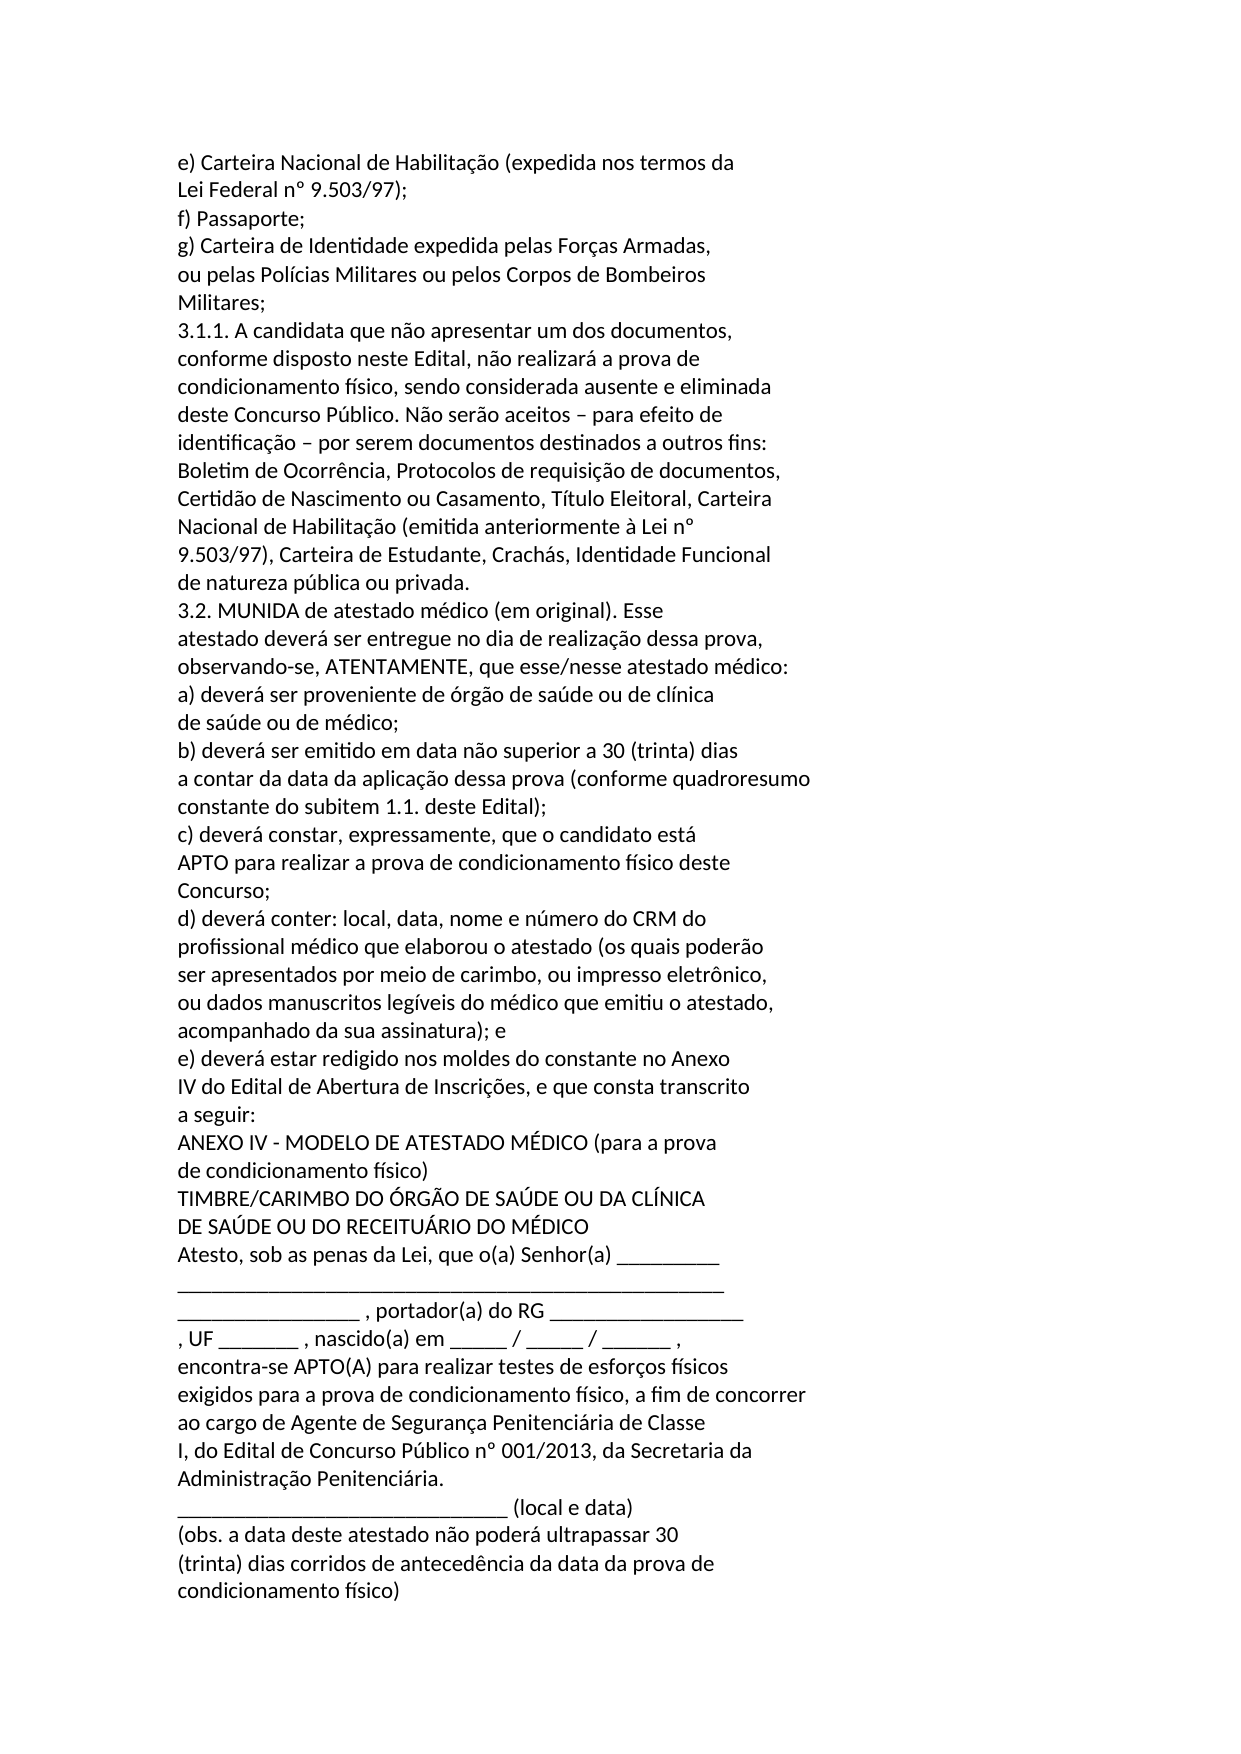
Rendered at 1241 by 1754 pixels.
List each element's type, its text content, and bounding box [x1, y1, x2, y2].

text ser apresentados por meio de carimbo, ou impresso eletrônico, [177, 960, 1063, 988]
text ANEXO IV - MODELO DE ATESTADO MÉDICO (para a prova [177, 1128, 1063, 1156]
text e) deverá estar redigido nos moldes do constante no Anexo [177, 1044, 1063, 1072]
text constante do subitem 1.1. deste Edital); [177, 792, 1063, 820]
text a) deverá ser proveniente de órgão de saúde ou de clínica [177, 680, 1063, 708]
text ou dados manuscritos legíveis do médico que emitiu o atestado, [177, 988, 1063, 1016]
text 9.503/97), Carteira de Estudante, Crachás, Identidade Funcional [177, 540, 1063, 568]
text c) deverá constar, expressamente, que o candidato está [177, 820, 1063, 848]
text de condicionamento físico) [177, 1156, 1063, 1184]
text IV do Edital de Abertura de Inscrições, e que consta transcrito [177, 1072, 1063, 1100]
text Administração Penitenciária. [177, 1464, 1063, 1493]
text Boletim de Ocorrência, Protocolos de requisição de documentos, [177, 456, 1063, 484]
text Militares; [177, 288, 1063, 316]
text ________________________________________________ [177, 1268, 1063, 1296]
text atestado deverá ser entregue no dia de realização dessa prova, [177, 624, 1063, 652]
text acompanhado da sua assinatura); e [177, 1016, 1063, 1044]
text Concurso; [177, 876, 1063, 904]
text (obs. a data deste atestado não poderá ultrapassar 30 [177, 1521, 1063, 1549]
text Lei Federal nº 9.503/97); [177, 176, 1063, 204]
text encontra-se APTO(A) para realizar testes de esforços físicos [177, 1352, 1063, 1381]
text a contar da data da aplicação dessa prova (conforme quadroresumo [177, 764, 1063, 792]
text ________________ , portador(a) do RG _________________ [177, 1296, 1063, 1324]
text identificação – por serem documentos destinados a outros fins: [177, 428, 1063, 456]
text 3.2. MUNIDA de atestado médico (em original). Esse [177, 596, 1063, 624]
text ou pelas Polícias Militares ou pelos Corpos de Bombeiros [177, 260, 1063, 288]
text , UF _______ , nascido(a) em _____ / _____ / ______ , [177, 1324, 1063, 1352]
text TIMBRE/CARIMBO DO ÓRGÃO DE SAÚDE OU DA CLÍNICA [177, 1184, 1063, 1212]
text e) Carteira Nacional de Habilitação (expedida nos termos da [177, 148, 1063, 176]
text g) Carteira de Identidade expedida pelas Forças Armadas, [177, 232, 1063, 260]
text (trinta) dias corridos de antecedência da data da prova de [177, 1549, 1063, 1577]
text deste Concurso Público. Não serão aceitos – para efeito de [177, 400, 1063, 428]
text Certidão de Nascimento ou Casamento, Título Eleitoral, Carteira [177, 484, 1063, 512]
text profissional médico que elaborou o atestado (os quais poderão [177, 932, 1063, 960]
text _____________________________ (local e data) [177, 1493, 1063, 1521]
text 3.1.1. A candidata que não apresentar um dos documentos, [177, 316, 1063, 344]
text DE SAÚDE OU DO RECEITUÁRIO DO MÉDICO [177, 1212, 1063, 1240]
text APTO para realizar a prova de condicionamento físico deste [177, 848, 1063, 876]
text I, do Edital de Concurso Público nº 001/2013, da Secretaria da [177, 1437, 1063, 1464]
text Atesto, sob as penas da Lei, que o(a) Senhor(a) _________ [177, 1240, 1063, 1268]
text f) Passaporte; [177, 204, 1063, 232]
text ao cargo de Agente de Segurança Penitenciária de Classe [177, 1408, 1063, 1437]
text Nacional de Habilitação (emitida anteriormente à Lei nº [177, 512, 1063, 540]
text d) deverá conter: local, data, nome e número do CRM do [177, 904, 1063, 932]
text observando-se, ATENTAMENTE, que esse/nesse atestado médico: [177, 652, 1063, 680]
text a seguir: [177, 1100, 1063, 1128]
text de natureza pública ou privada. [177, 568, 1063, 596]
text b) deverá ser emitido em data não superior a 30 (trinta) dias [177, 736, 1063, 764]
text condicionamento físico, sendo considerada ausente e eliminada [177, 372, 1063, 400]
text de saúde ou de médico; [177, 708, 1063, 736]
text exigidos para a prova de condicionamento físico, a fim de concorrer [177, 1381, 1063, 1408]
text conforme disposto neste Edital, não realizará a prova de [177, 344, 1063, 372]
text condicionamento físico) [177, 1577, 1063, 1605]
